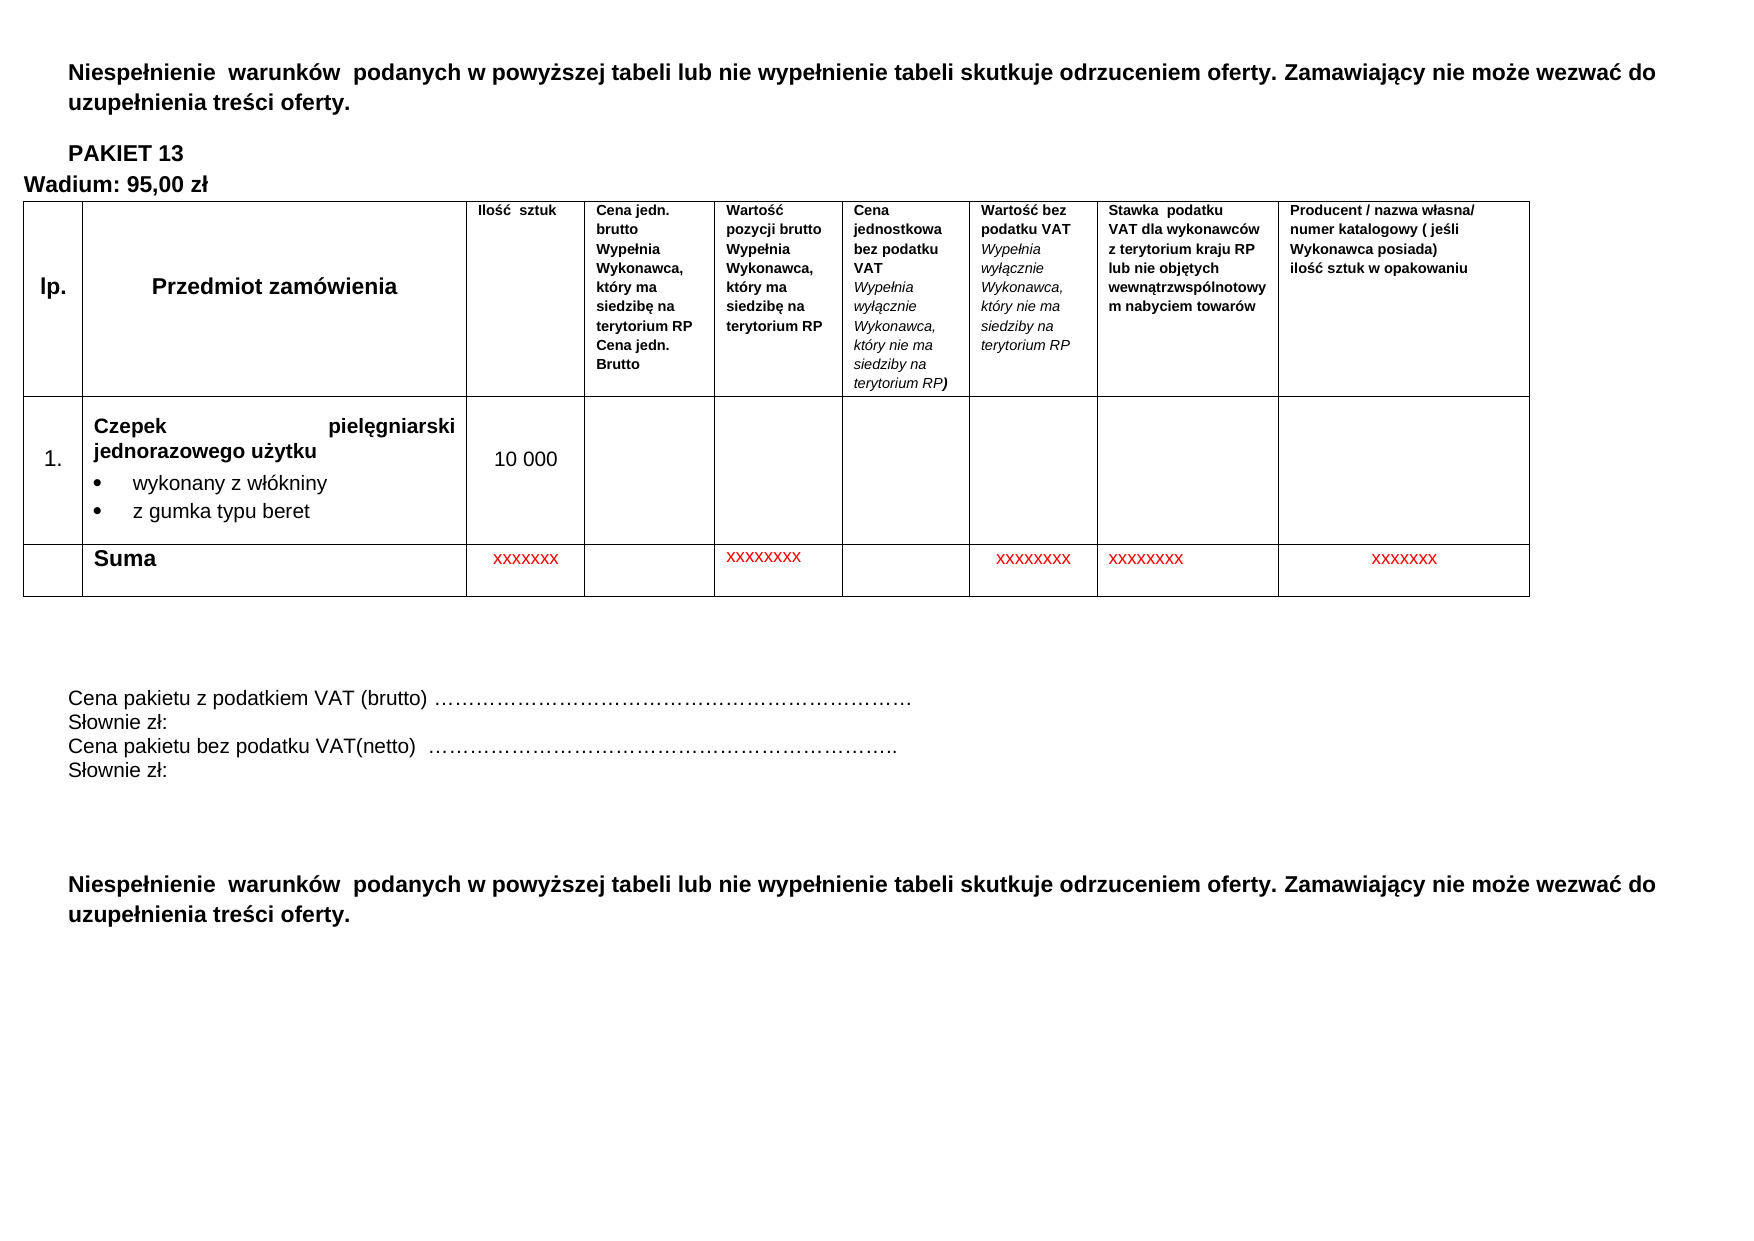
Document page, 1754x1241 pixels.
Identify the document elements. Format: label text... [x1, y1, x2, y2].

table_cell 1. [24, 397, 82, 543]
text PAKIET 13 [68, 140, 1724, 167]
table_cell xxxxxxx [1279, 545, 1529, 596]
text Niespełnienie warunków podanych w powyższej tabeli lub nie wypełnienie tabeli skutkuje odrzuceniem oferty. Zamawiający nie może wezwać do uzupełnienia treści oferty. [68, 871, 1724, 928]
table_header Ilość sztuk [467, 202, 584, 396]
table_cell [843, 545, 969, 596]
table_cell 10 000 [467, 397, 584, 543]
table_cell Suma [83, 545, 466, 596]
table_cell Czepek pielęgniarski jednorazowego użytku wykonany z włókniny z gumka typu beret [83, 397, 466, 543]
table_header Cena jedn. brutto Wypełnia Wykonawca, który ma siedzibę na terytorium RP Cena jedn. Brutto [585, 202, 714, 396]
text Wadium: 95,00 zł [23, 171, 1724, 197]
table_cell [1098, 397, 1278, 543]
table_header lp. [24, 202, 82, 396]
table_cell [715, 397, 842, 543]
table_cell xxxxxxx [467, 545, 584, 596]
table_header Wartość bez podatku VAT Wypełnia wyłącznie Wykonawca, który nie ma siedziby na terytorium RP [970, 202, 1097, 396]
table_header Producent / nazwa własna/ numer katalogowy ( jeśli Wykonawca posiada) ilość sztuk w opakowaniu [1279, 202, 1529, 396]
table_cell xxxxxxxx [715, 545, 842, 596]
table_cell [585, 545, 714, 596]
table_header Stawka podatku VAT dla wykonawców z terytorium kraju RP lub nie objętych wewnątrzwspólnotowym nabyciem towarów [1098, 202, 1278, 396]
table_cell [843, 397, 969, 543]
table_header Wartość pozycji brutto Wypełnia Wykonawca, który ma siedzibę na terytorium RP [715, 202, 842, 396]
table_cell xxxxxxxx [970, 545, 1097, 596]
text Cena pakietu z podatkiem VAT (brutto) …………………………………………………………… [68, 686, 1724, 710]
table_header Przedmiot zamówienia [83, 202, 466, 396]
text Cena pakietu bez podatku VAT(netto) ………………………………………………………….. [68, 734, 1724, 758]
table_header Cena jednostkowa bez podatku VAT Wypełnia wyłącznie Wykonawca, który nie ma siedziby na terytorium RP) [843, 202, 969, 396]
text Słownie zł: [68, 758, 1724, 782]
table_cell [970, 397, 1097, 543]
table_cell xxxxxxxx [1098, 545, 1278, 596]
table_cell [1279, 397, 1529, 543]
text Słownie zł: [68, 710, 1724, 734]
table_cell [585, 397, 714, 543]
text Niespełnienie warunków podanych w powyższej tabeli lub nie wypełnienie tabeli skutkuje odrzuceniem oferty. Zamawiający nie może wezwać do uzupełnienia treści oferty. [68, 59, 1724, 116]
table_cell [24, 545, 82, 596]
